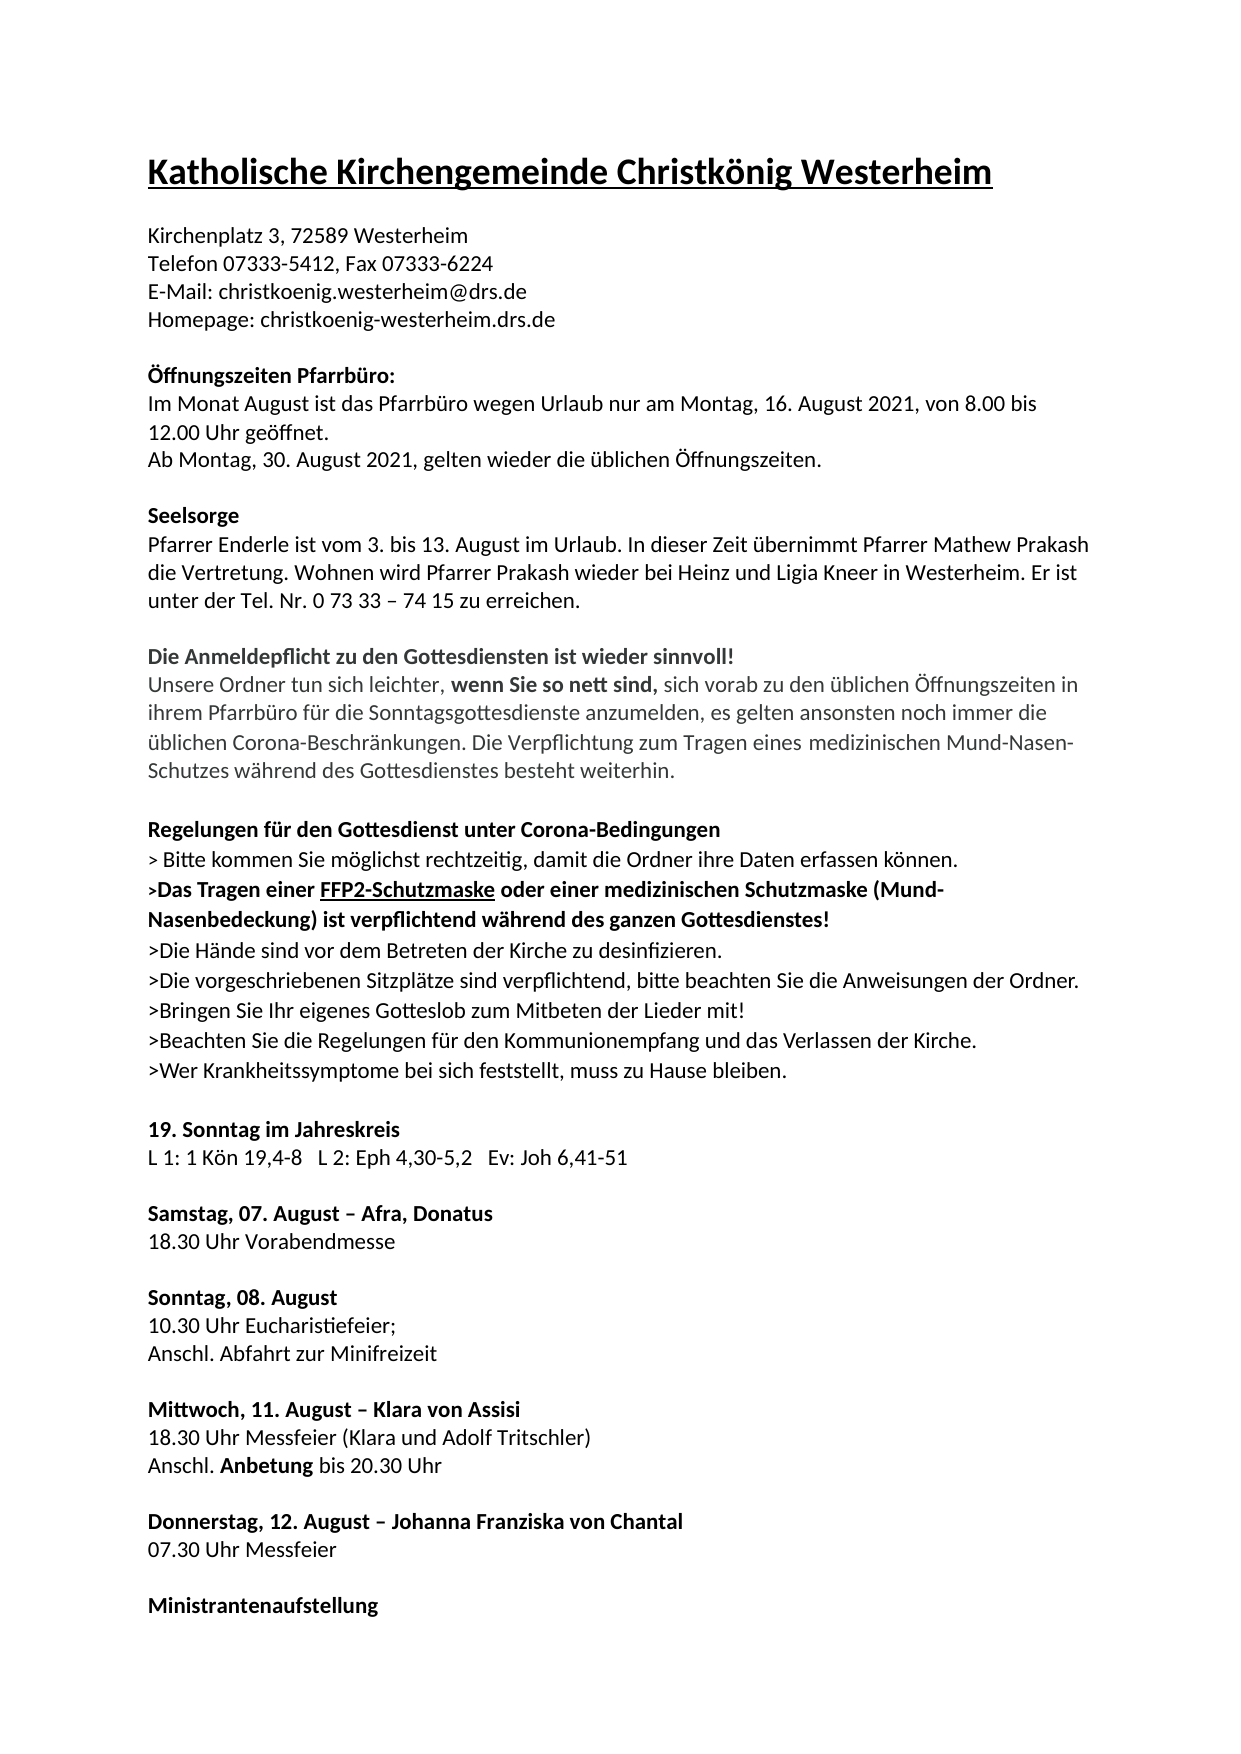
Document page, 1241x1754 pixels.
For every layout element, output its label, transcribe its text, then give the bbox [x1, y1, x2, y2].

text >Wer Krankheitssymptome bei sich feststellt, muss zu Hause bleiben. [148, 1057, 1093, 1084]
text 07.30 Uhr Messfeier [148, 1535, 1093, 1563]
text Anschl. Abfahrt zur Minifreizeit [148, 1339, 1093, 1367]
text E-Mail: christkoenig.westerheim@drs.de [148, 277, 1093, 306]
text >Beachten Sie die Regelungen für den Kommunionempfang und das Verlassen der Kirche. [148, 1026, 1093, 1054]
text Donnerstag, 12. August – Johanna Franziska von Chantal [148, 1507, 1093, 1535]
text 10.30 Uhr Eucharistiefeier; [148, 1311, 1093, 1339]
text Ab Montag, 30. August 2021, gelten wieder die üblichen Öffnungszeiten. [148, 446, 1093, 474]
text >Das Tragen einer FFP2-Schutzmaske oder einer medizinischen Schutzmaske (Mund-Nasenbedeckung) ist verpflichtend während des ganzen Gottesdienstes! [148, 875, 1093, 933]
text Samstag, 07. August – Afra, Donatus [148, 1199, 1093, 1227]
text 18.30 Uhr Messfeier (Klara und Adolf Tritschler) [148, 1423, 1093, 1451]
text 18.30 Uhr Vorabendmesse [148, 1227, 1093, 1255]
text Anschl. Anbetung bis 20.30 Uhr [148, 1451, 1093, 1479]
text Homepage: christkoenig-westerheim.drs.de [148, 306, 1093, 333]
text Ministrantenaufstellung [148, 1591, 1093, 1619]
text Sonntag, 08. August [148, 1283, 1093, 1311]
text 19. Sonntag im Jahreskreis [148, 1115, 1093, 1143]
text >Die Hände sind vor dem Betreten der Kirche zu desinfizieren. [148, 936, 1093, 964]
text > Bitte kommen Sie möglichst rechtzeitig, damit die Ordner ihre Daten erfassen können. [148, 845, 1093, 873]
text Kirchenplatz 3, 72589 Westerheim [148, 221, 1093, 249]
text >Bringen Sie Ihr eigenes Gotteslob zum Mitbeten der Lieder mit! [148, 996, 1093, 1024]
text Seelsorge [148, 502, 1093, 530]
text Katholische Kirchengemeinde Christkönig Westerheim [148, 148, 1093, 193]
text Telefon 07333-5412, Fax 07333-6224 [148, 249, 1093, 277]
text Mittwoch, 11. August – Klara von Assisi [148, 1395, 1093, 1423]
text Pfarrer Enderle ist vom 3. bis 13. August im Urlaub. In dieser Zeit übernimmt Pfarrer Mathew Prakash die Vertretung. Wohnen wird Pfarrer Prakash wieder bei Heinz und Ligia Kneer in Westerheim. Er ist unter der Tel. Nr. 0 73 33 – 74 15 zu erreichen. [148, 530, 1093, 614]
text Regelungen für den Gottesdienst unter Corona-Bedingungen [148, 815, 1093, 843]
text Öffnungszeiten Pfarrbüro: [148, 362, 1093, 389]
text Im Monat August ist das Pfarrbüro wegen Urlaub nur am Montag, 16. August 2021, von 8.00 bis 12.00 Uhr geöffnet. [148, 389, 1093, 446]
text >Die vorgeschriebenen Sitzplätze sind verpflichtend, bitte beachten Sie die Anweisungen der Ordner. [148, 966, 1093, 994]
text L 1: 1 Kön 19,4-8 L 2: Eph 4,30-5,2 Ev: Joh 6,41-51 [148, 1143, 1093, 1171]
text Die Anmeldepflicht zu den Gottesdiensten ist wieder sinnvoll! Unsere Ordner tun sich leichter, wenn Sie so nett sind, sich vorab zu den üblichen Öffnungszeiten in ihrem Pfarrbüro für die Sonntagsgottesdienste anzumelden, es gelten ansonsten noch immer die üblichen Corona-Beschränkungen. Die Verpflichtung zum Tragen eines medizinischen Mund-Nasen-Schutzes während des Gottesdienstes besteht weiterhin. [148, 642, 1093, 784]
